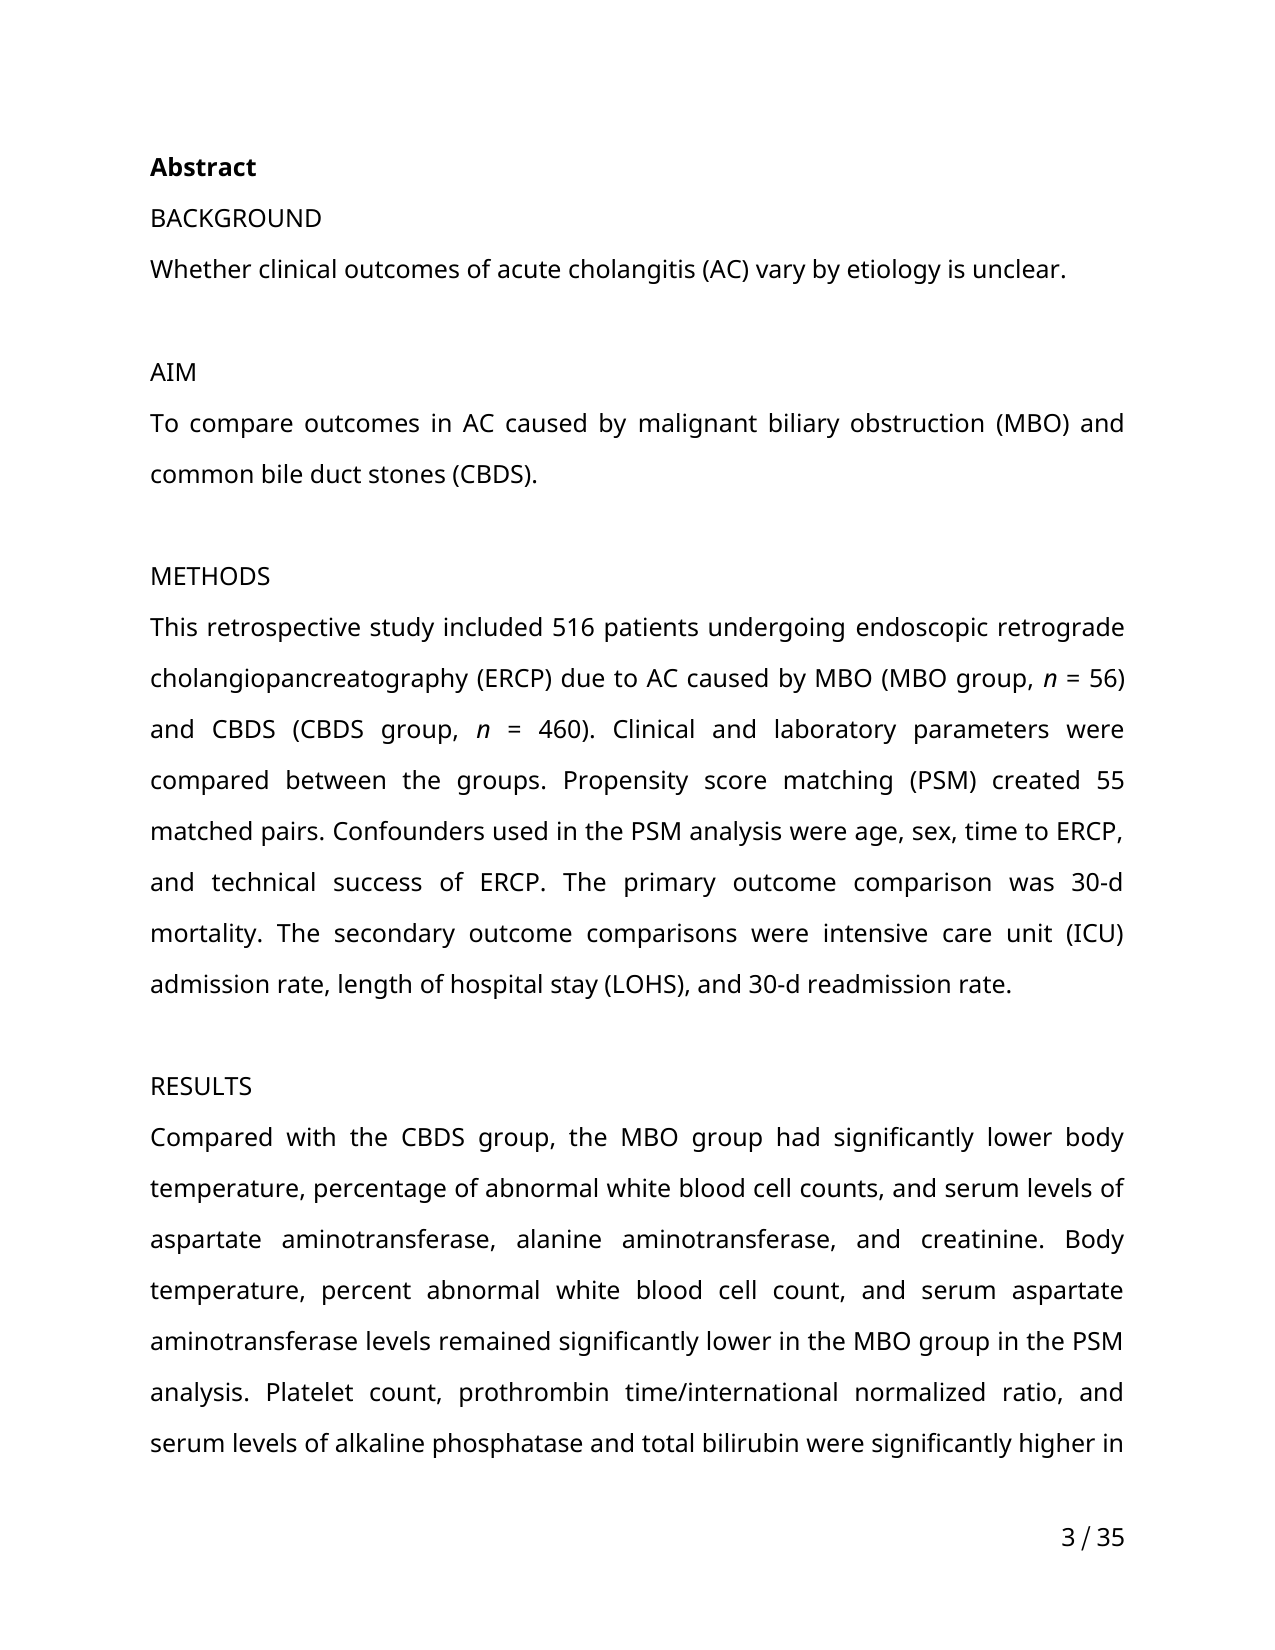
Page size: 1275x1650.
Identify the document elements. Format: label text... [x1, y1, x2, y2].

text AIM [150, 354, 1125, 388]
text Whether clinical outcomes of acute cholangitis (AC) vary by etiology is unclear. [150, 252, 1125, 286]
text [150, 1120, 1125, 1460]
text To compare outcomes in AC caused by malignant biliary obstruction (MBO) and common bile duct stones (CBDS). [150, 405, 1125, 490]
text This retrospective study included 516 patients undergoing endoscopic retrograde cholangiopancreatography (ERCP) due to AC caused by MBO (MBO group, n = 56) and CBDS (CBDS group, n = 460). Clinical and laboratory parameters were compared between the groups. Propensity score matching (PSM) created 55 matched pairs. Confounders used in the PSM analysis were age, sex, time to ERCP, and technical success of ERCP. The primary outcome comparison was 30-d mortality. The secondary outcome comparisons were intensive care unit (ICU) admission rate, length of hospital stay (LOHS), and 30-d readmission rate. [150, 609, 1125, 1001]
text BACKGROUND [150, 201, 1125, 235]
text METHODS [150, 558, 1125, 592]
text Abstract [150, 150, 1125, 184]
text RESULTS [150, 1069, 1125, 1103]
